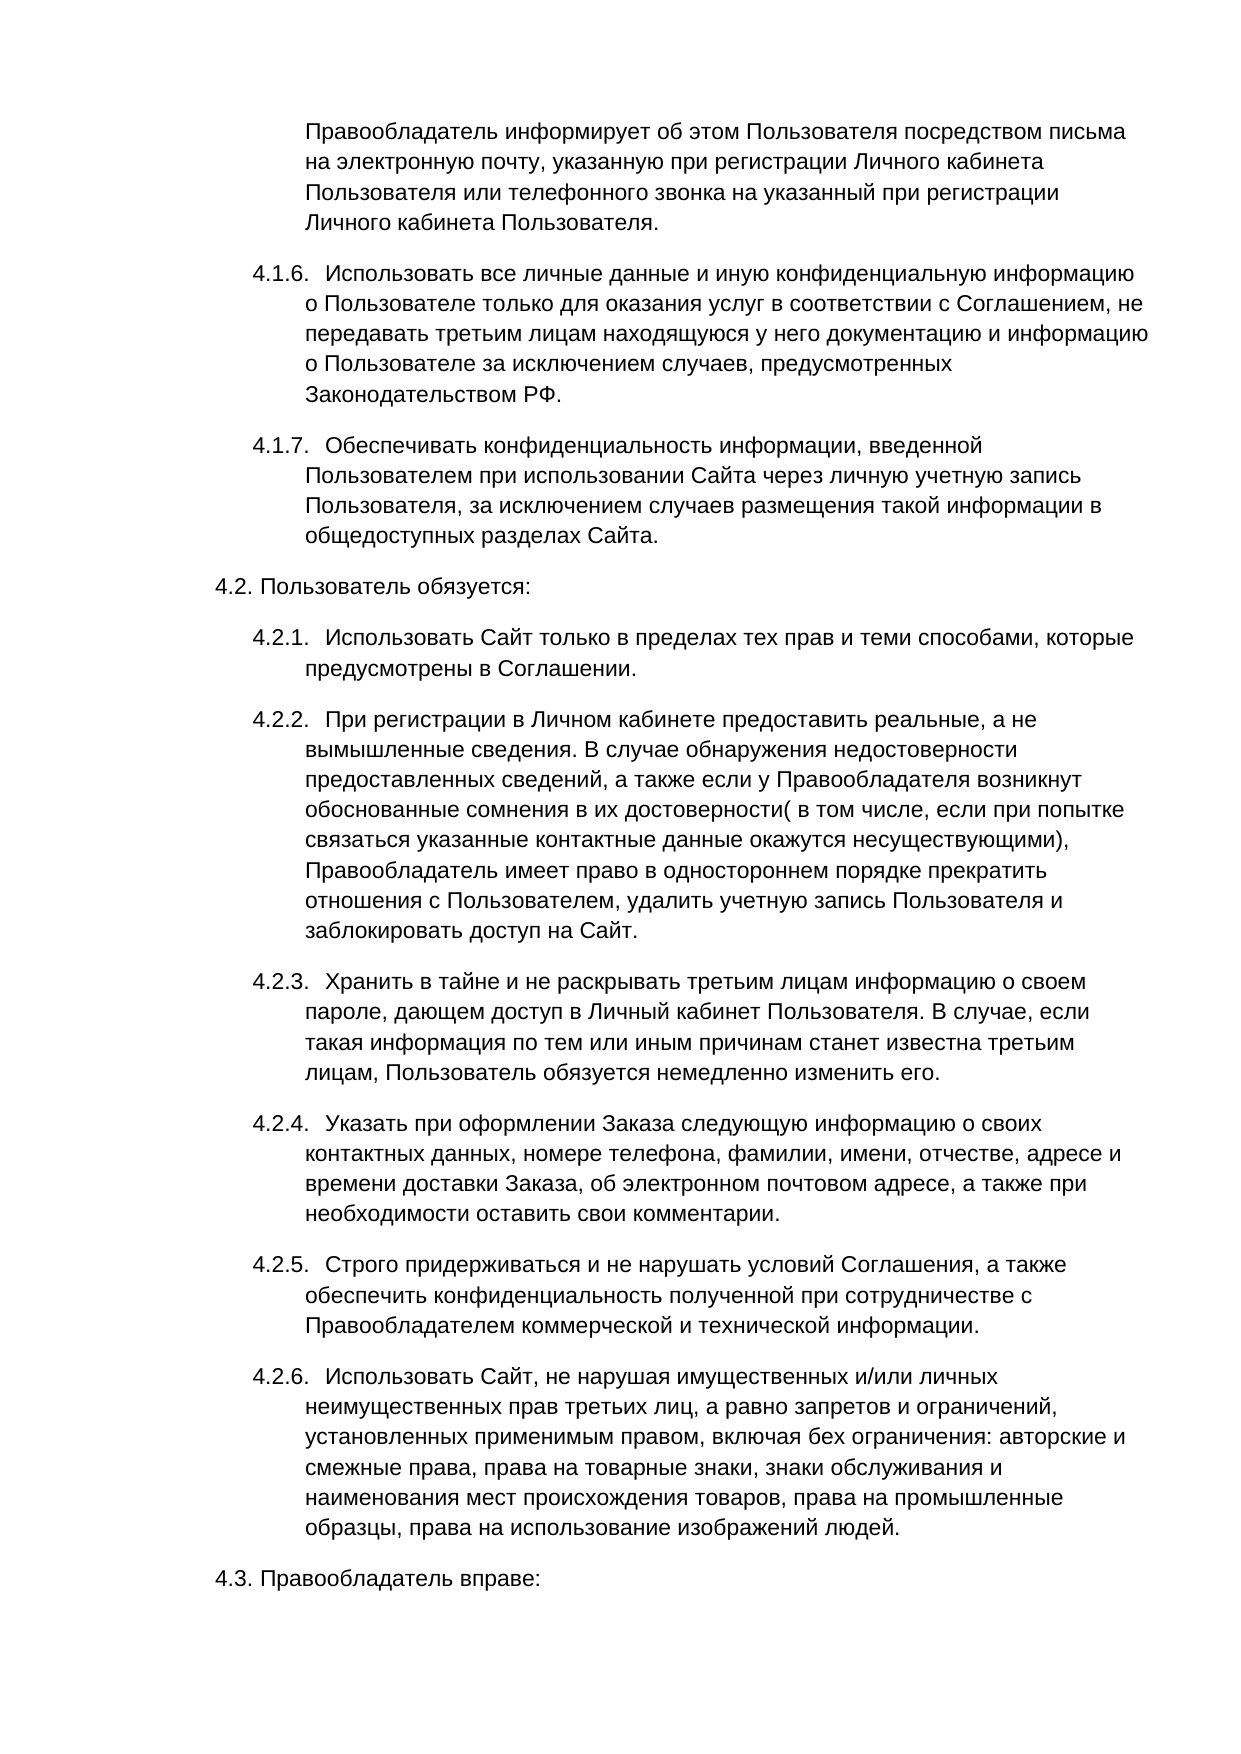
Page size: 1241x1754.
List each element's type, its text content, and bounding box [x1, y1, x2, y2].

list При регистрации в Личном кабинете предоставить реальные, а не вымышленные сведения. В случае обнаружения недостоверности предоставленных сведений, а также если у Правообладателя возникнут обоснованные сомнения в их достоверности( в том числе, если при попытке связаться указанные контактные данные окажутся несуществующими), Правообладатель имеет право в одностороннем порядке прекратить отношения с Пользователем, удалить учетную запись Пользователя и заблокировать доступ на Сайт. [252, 706, 1152, 943]
list Использовать Сайт, не нарушая имущественных и/или личных неимущественных прав третьих лиц, а равно запретов и ограничений, установленных применимым правом, включая бех ограничения: авторские и смежные права, права на товарные знаки, знаки обслуживания и наименования мест происхождения товаров, права на промышленные образцы, права на использование изображений людей. [252, 1363, 1152, 1540]
list Указать при оформлении Заказа следующую информацию о своих контактных данных, номере телефона, фамилии, имени, отчестве, адресе и времени доставки Заказа, об электронном почтовом адресе, а также при необходимости оставить свои комментарии. [252, 1110, 1152, 1227]
list Правообладатель вправе: [215, 1565, 1152, 1591]
list Использовать все личные данные и иную конфиденциальную информацию о Пользователе только для оказания услуг в соответствии с Соглашением, не передавать третьим лицам находящуюся у него документацию и информацию о Пользователе за исключением случаев, предусмотренных Законодательством РФ. [252, 260, 1152, 407]
list Использовать Сайт только в пределах тех прав и теми способами, которые предусмотрены в Соглашении. [252, 624, 1152, 681]
list Обеспечивать конфиденциальность информации, введенной Пользователем при использовании Сайта через личную учетную запись Пользователя, за исключением случаев размещения такой информации в общедоступных разделах Сайта. [252, 432, 1152, 549]
list Строго придерживаться и не нарушать условий Соглашения, а также обеспечить конфиденциальность полученной при сотрудничестве с Правообладателем коммерческой и технической информации. [252, 1251, 1152, 1338]
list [252, 118, 1152, 235]
list Хранить в тайне и не раскрывать третьим лицам информацию о своем пароле, дающем доступ в Личный кабинет Пользователя. В случае, если такая информация по тем или иным причинам станет известна третьим лицам, Пользователь обязуется немедленно изменить его. [252, 968, 1152, 1085]
list Пользователь обязуется: [215, 573, 1152, 600]
